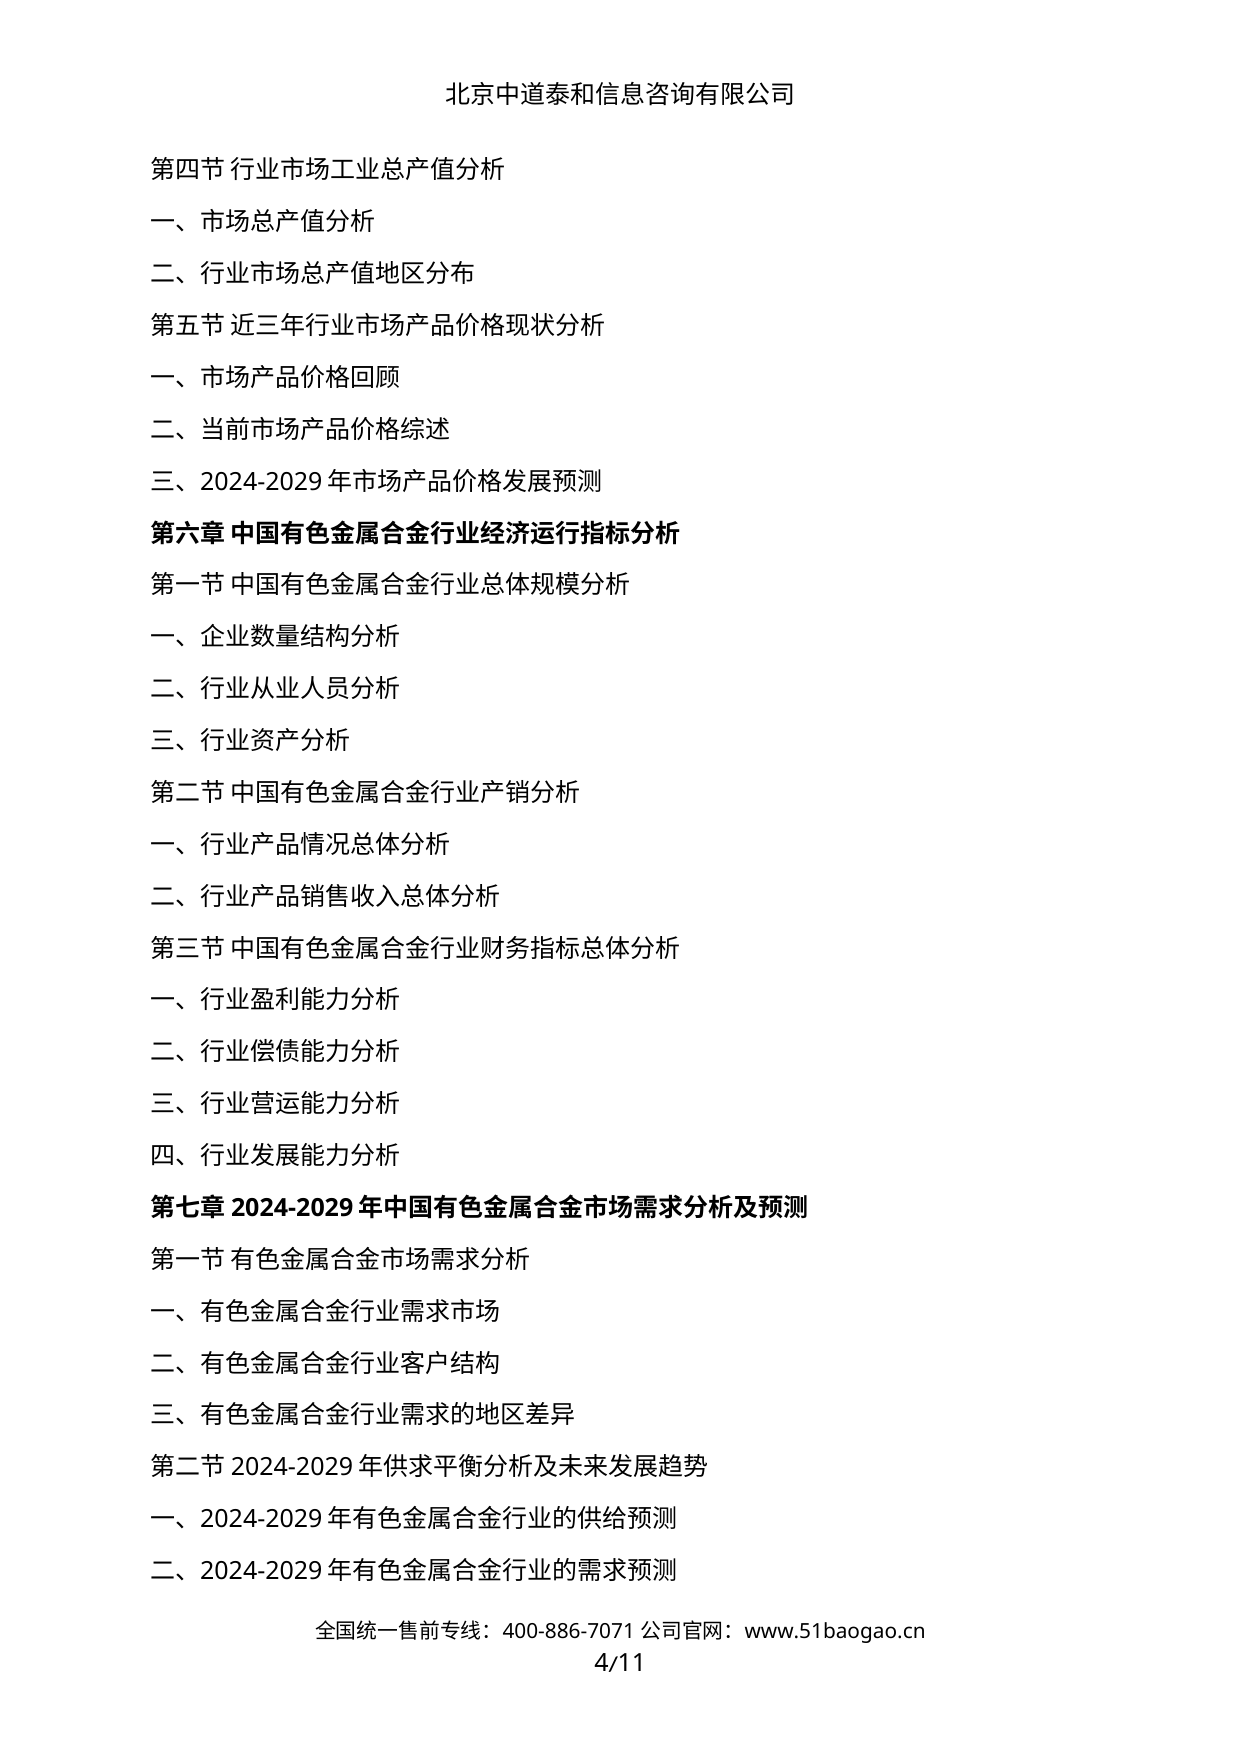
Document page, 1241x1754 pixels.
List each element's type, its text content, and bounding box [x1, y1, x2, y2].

text 第七章 2024-2029年中国有色金属合金市场需求分析及预测 [150, 1187, 1090, 1224]
text 二、2024-2029年有色金属合金行业的需求预测 [150, 1551, 1090, 1587]
text 一、行业产品情况总体分析 [150, 824, 1090, 861]
text 一、有色金属合金行业需求市场 [150, 1291, 1090, 1327]
text 二、有色金属合金行业客户结构 [150, 1343, 1090, 1379]
text 一、市场产品价格回顾 [150, 357, 1090, 394]
text 三、行业营运能力分析 [150, 1084, 1090, 1120]
text 一、企业数量结构分析 [150, 617, 1090, 653]
text 一、市场总产值分析 [150, 202, 1090, 238]
text 一、2024-2029年有色金属合金行业的供给预测 [150, 1499, 1090, 1535]
text 第二节 2024-2029年供求平衡分析及未来发展趋势 [150, 1447, 1090, 1483]
text 第四节 行业市场工业总产值分析 [150, 150, 1090, 186]
text 一、行业盈利能力分析 [150, 980, 1090, 1016]
text 三、有色金属合金行业需求的地区差异 [150, 1395, 1090, 1431]
text 四、行业发展能力分析 [150, 1136, 1090, 1172]
text 第五节 近三年行业市场产品价格现状分析 [150, 306, 1090, 342]
text 二、行业产品销售收入总体分析 [150, 876, 1090, 912]
text 第二节 中国有色金属合金行业产销分析 [150, 772, 1090, 809]
text 第一节 中国有色金属合金行业总体规模分析 [150, 565, 1090, 601]
text 第一节 有色金属合金市场需求分析 [150, 1239, 1090, 1276]
text 三、2024-2029年市场产品价格发展预测 [150, 461, 1090, 497]
text 二、行业偿债能力分析 [150, 1032, 1090, 1068]
text 第六章 中国有色金属合金行业经济运行指标分析 [150, 513, 1090, 549]
text 二、行业市场总产值地区分布 [150, 254, 1090, 290]
text 二、当前市场产品价格综述 [150, 409, 1090, 446]
text 第三节 中国有色金属合金行业财务指标总体分析 [150, 928, 1090, 964]
text 二、行业从业人员分析 [150, 669, 1090, 705]
text 三、行业资产分析 [150, 721, 1090, 757]
